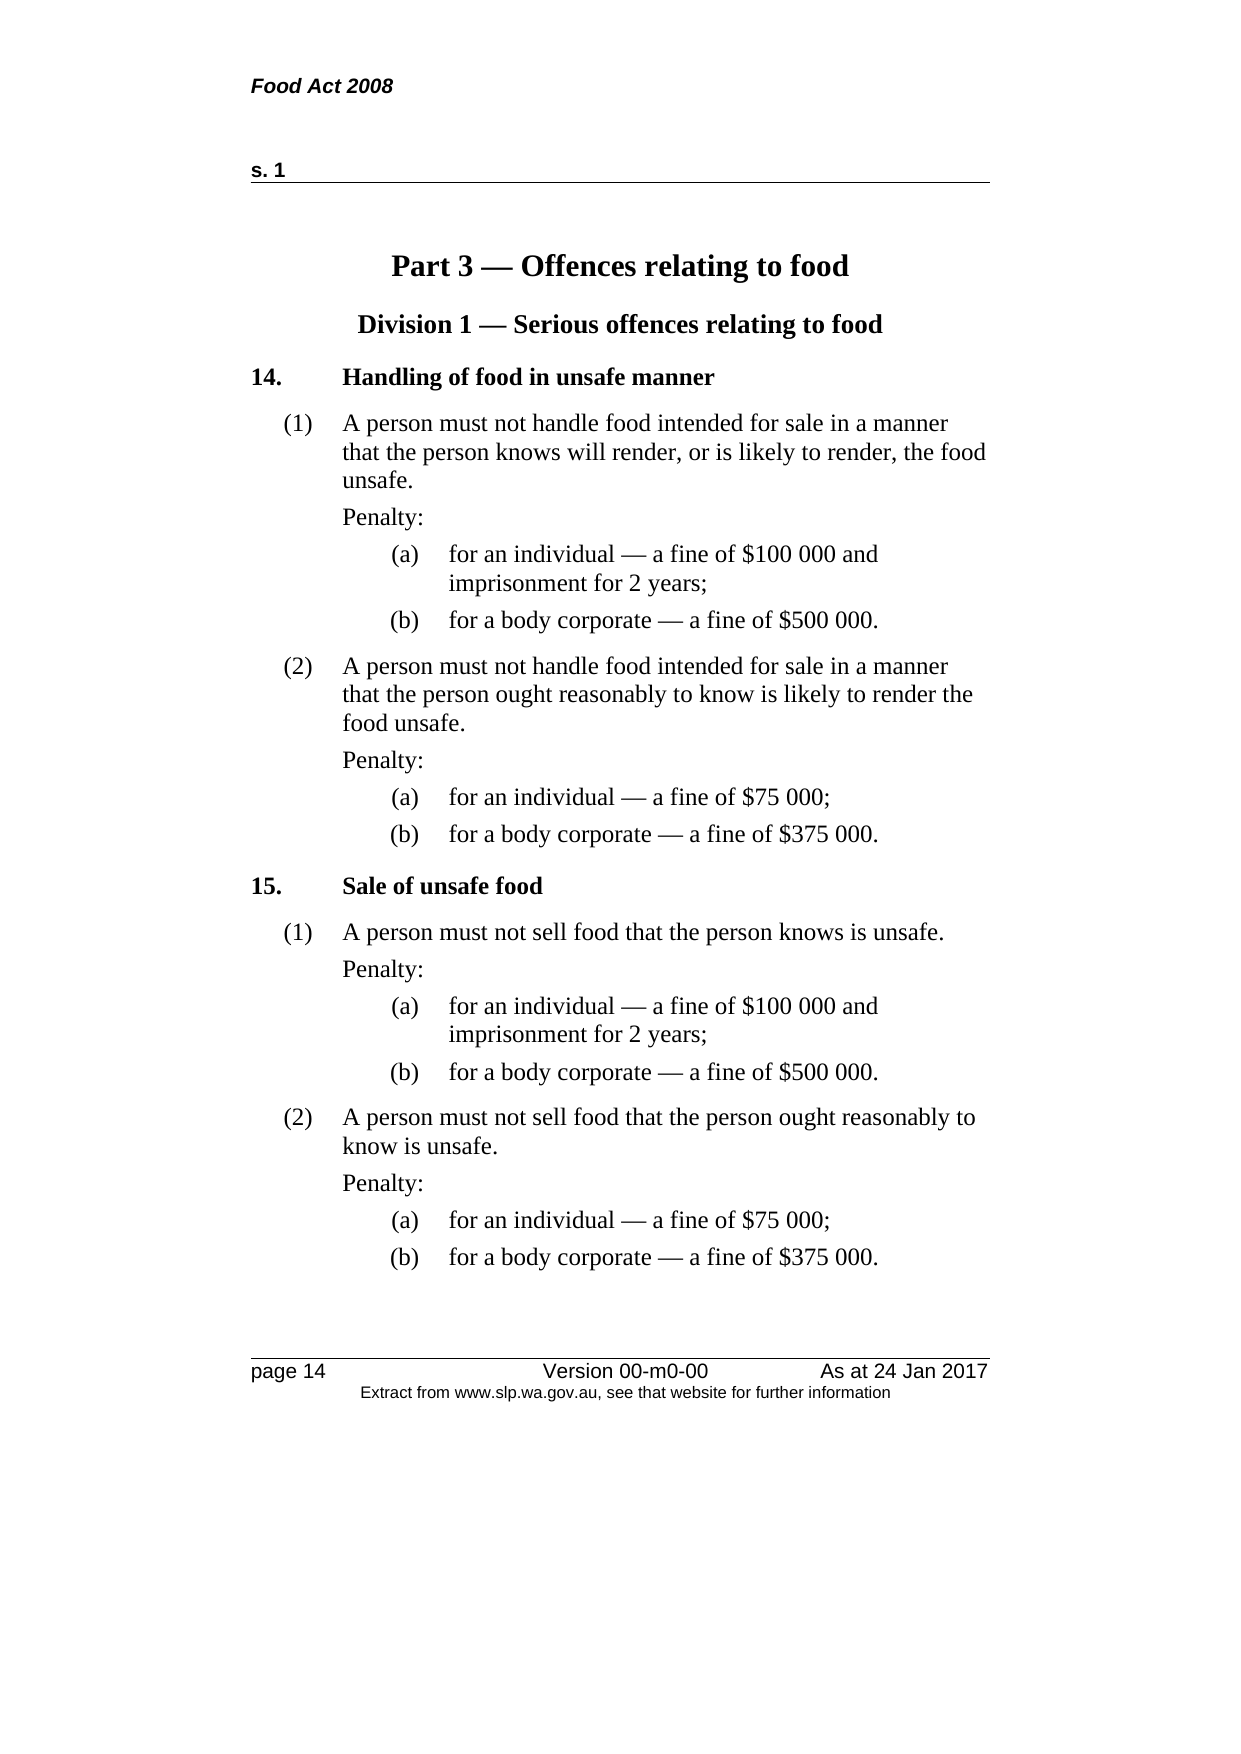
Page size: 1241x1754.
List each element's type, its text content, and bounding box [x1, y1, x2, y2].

text (2) A person must not handle food intended for sale in a manner that the person ought reasonably to know is likely to render the food unsafe. [251, 651, 990, 737]
subtitle Part 3 — Offences relating to food [251, 247, 990, 283]
text (b) for a body corporate — a fine of $375 000. [251, 1242, 990, 1271]
subtitle Division 1 — Serious offences relating to food [251, 308, 990, 339]
text Penalty: [251, 502, 990, 531]
text Penalty: [251, 745, 990, 774]
text (1) A person must not sell food that the person knows is unsafe. [251, 917, 990, 945]
text Penalty: [251, 954, 990, 982]
text (b) for a body corporate — a fine of $375 000. [251, 819, 990, 848]
text (2) A person must not sell food that the person ought reasonably to know is unsafe. [251, 1102, 990, 1159]
subtitle 15. Sale of unsafe food [251, 871, 990, 900]
text (1) A person must not handle food intended for sale in a manner that the person knows will render, or is likely to render, the food unsafe. [251, 408, 990, 494]
text Penalty: [251, 1168, 990, 1197]
text (b) for a body corporate — a fine of $500 000. [251, 1057, 990, 1085]
text (b) for a body corporate — a fine of $500 000. [251, 605, 990, 634]
text (a) for an individual — a fine of $75 000; [251, 782, 990, 811]
text (a) for an individual — a fine of $100 000 and imprisonment for 2 years; [251, 991, 990, 1048]
text (a) for an individual — a fine of $100 000 and imprisonment for 2 years; [251, 539, 990, 597]
text (a) for an individual — a fine of $75 000; [251, 1205, 990, 1234]
subtitle 14. Handling of food in unsafe manner [251, 362, 990, 391]
